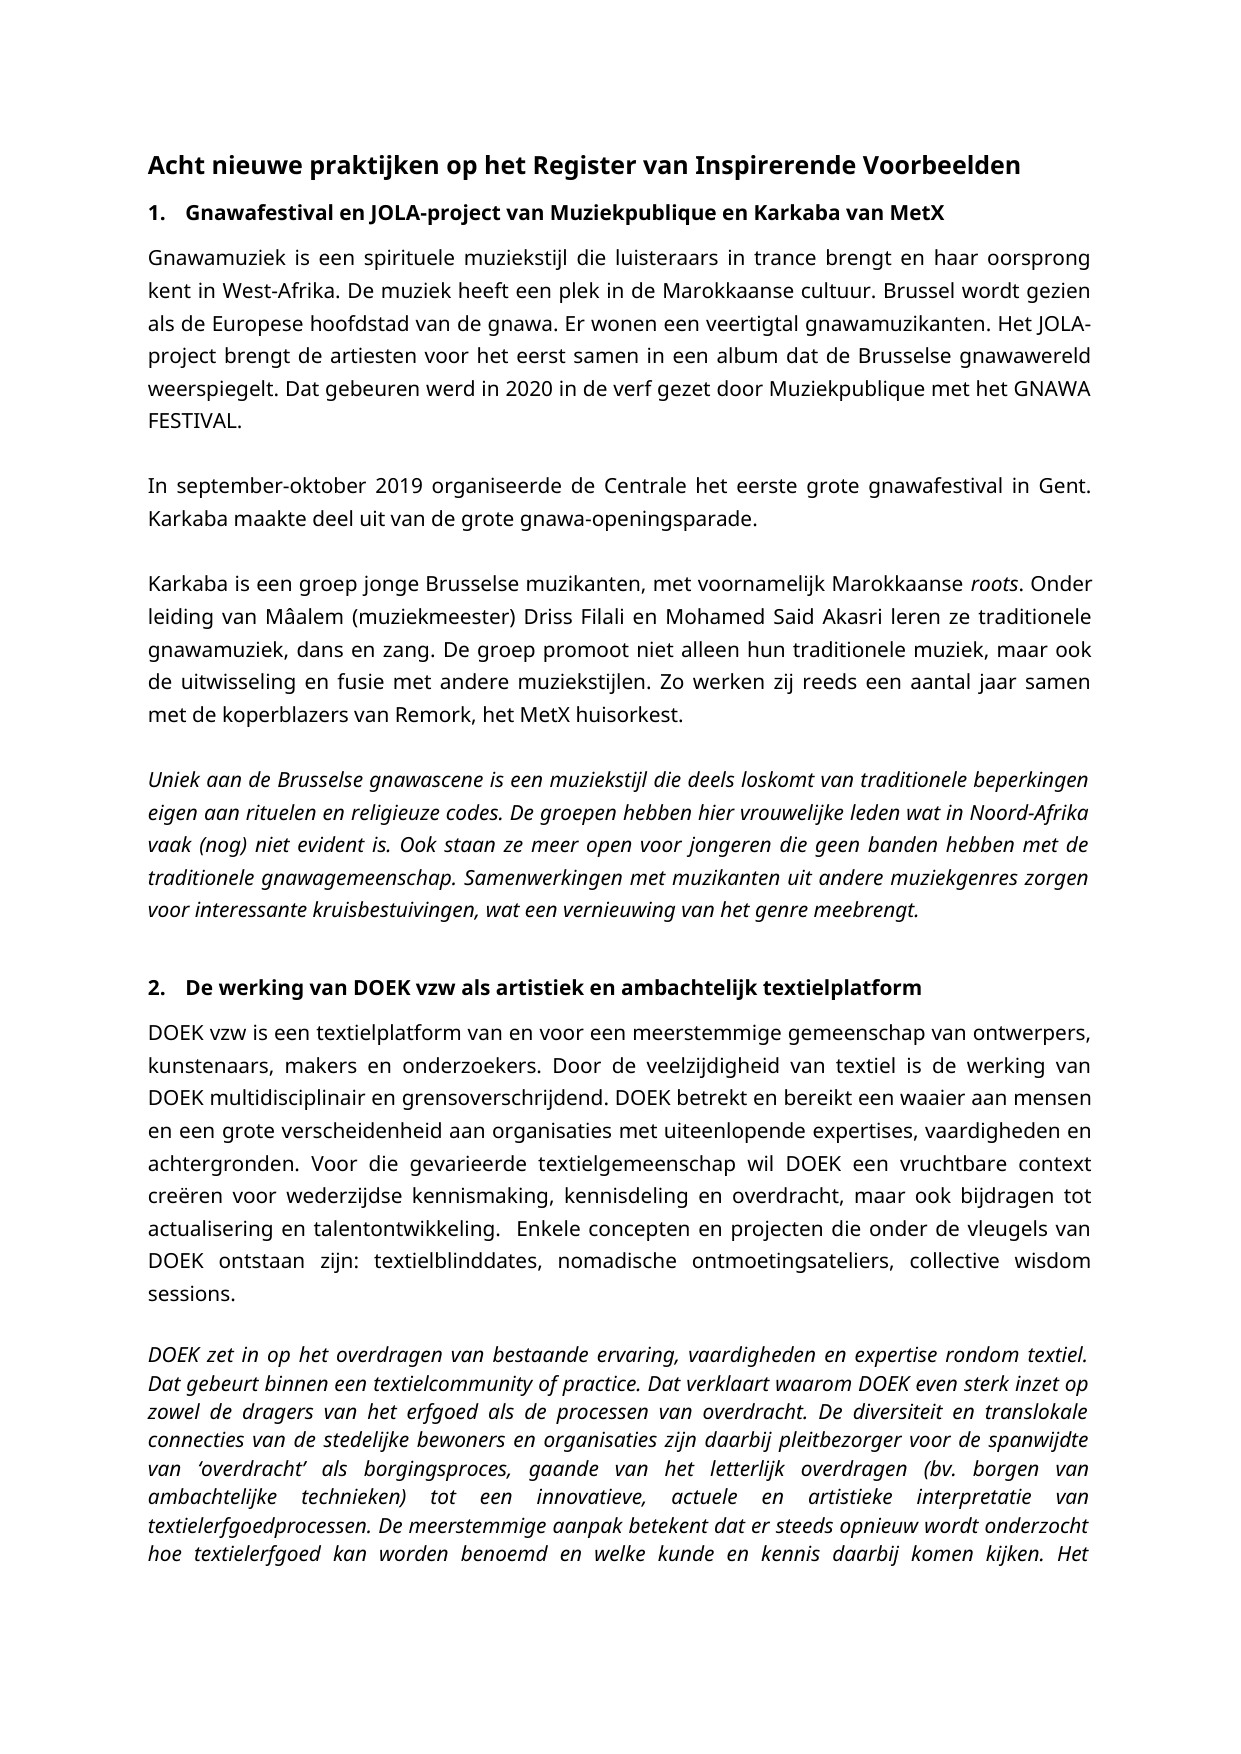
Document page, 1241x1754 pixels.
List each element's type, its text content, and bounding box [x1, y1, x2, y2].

text Gnawamuziek is een spirituele muziekstijl die luisteraars in trance brengt en haar oorsprong kent in West-Afrika. De muziek heeft een plek in de Marokkaanse cultuur. Brussel wordt gezien als de Europese hoofdstad van de gnawa. Er wonen een veertigtal gnawamuzikanten. Het JOLA-project brengt de artiesten voor het eerst samen in een album dat de Brusselse gnawawereld weerspiegelt. Dat gebeuren werd in 2020 in de verf gezet door Muziekpublique met het GNAWA FESTIVAL. [148, 243, 1093, 435]
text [148, 1340, 1093, 1568]
list Gnawafestival en JOLA-project van Muziekpublique en Karkaba van MetX [148, 198, 1093, 227]
text Karkaba is een groep jonge Brusselse muzikanten, met voornamelijk Marokkaanse roots. Onder leiding van Mâalem (muziekmeester) Driss Filali en Mohamed Said Akasri leren ze traditionele gnawamuziek, dans en zang. De groep promoot niet alleen hun traditionele muziek, maar ook de uitwisseling en fusie met andere muziekstijlen. Zo werken zij reeds een aantal jaar samen met de koperblazers van Remork, het MetX huisorkest. [148, 569, 1093, 728]
text DOEK vzw is een textielplatform van en voor een meerstemmige gemeenschap van ontwerpers, kunstenaars, makers en onderzoekers. Door de veelzijdigheid van textiel is de werking van DOEK multidisciplinair en grensoverschrijdend. DOEK betrekt en bereikt een waaier aan mensen en een grote verscheidenheid aan organisaties met uiteenlopende expertises, vaardigheden en achtergronden. Voor die gevarieerde textielgemeenschap wil DOEK een vruchtbare context creëren voor wederzijdse kennismaking, kennisdeling en overdracht, maar ook bijdragen tot actualisering en talentontwikkeling. Enkele concepten en projecten die onder de vleugels van DOEK ontstaan zijn: textielblinddates, nomadische ontmoetingsateliers, collective wisdom sessions. [148, 1018, 1093, 1308]
text Uniek aan de Brusselse gnawascene is een muziekstijl die deels loskomt van traditionele beperkingen eigen aan rituelen en religieuze codes. De groepen hebben hier vrouwelijke leden wat in Noord-Afrika vaak (nog) niet evident is. Ook staan ze meer open voor jongeren die geen banden hebben met de traditionele gnawagemeenschap. Samenwerkingen met muzikanten uit andere muziekgenres zorgen voor interessante kruisbestuivingen, wat een vernieuwing van het genre meebrengt. [148, 765, 1093, 924]
text Acht nieuwe praktijken op het Register van Inspirerende Voorbeelden [148, 148, 1093, 182]
list De werking van DOEK vzw als artistiek en ambachtelijk textielplatform [148, 973, 1093, 1002]
text In september-oktober 2019 organiseerde de Centrale het eerste grote gnawafestival in Gent. Karkaba maakte deel uit van de grote gnawa-openingsparade. [148, 472, 1093, 533]
